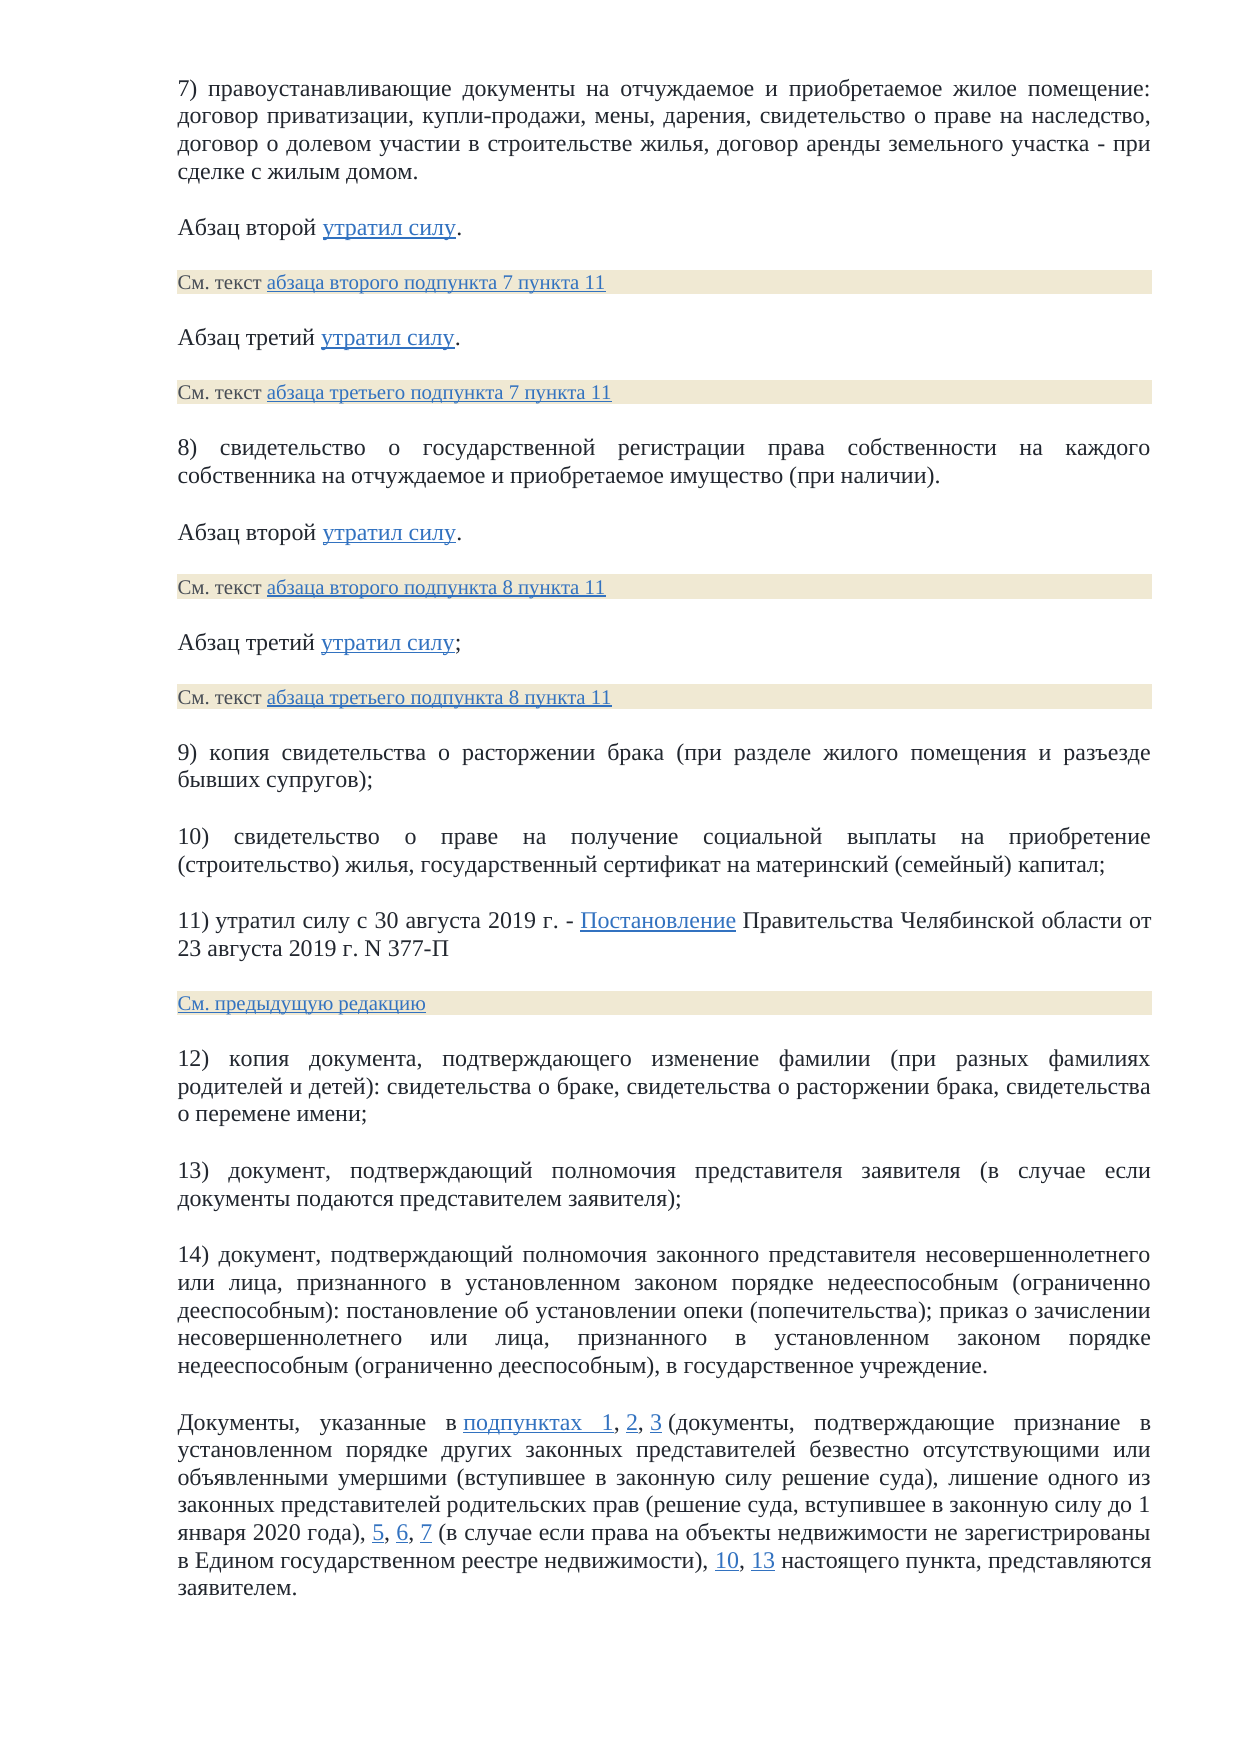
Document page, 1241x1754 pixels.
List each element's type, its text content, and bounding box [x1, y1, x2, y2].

text См. текст абзаца третьего подпункта 7 пункта 11 [177, 380, 1152, 404]
text См. текст абзаца второго подпункта 8 пункта 11 [177, 574, 1152, 599]
text Документы, указанные в подпунктах 1, 2, 3 (документы, подтверждающие признание в установленном порядке других законных представителей безвестно отсутствующими или объявленными умершими (вступившее в законную силу решение суда), лишение одного из законных представителей родительских прав (решение суда, вступившее в законную силу до 1 января 2020 года), 5, 6, 7 (в случае если права на объекты недвижимости не зарегистрированы в Едином государственном реестре недвижимости), 10, 13 настоящего пункта, представляются заявителем. [177, 1408, 1152, 1601]
text 14) документ, подтверждающий полномочия законного представителя несовершеннолетнего или лица, признанного в установленном законом порядке недееспособным (ограниченно дееспособным): постановление об установлении опеки (попечительства); приказ о зачислении несовершеннолетнего или лица, признанного в установленном законом порядке недееспособным (ограниченно дееспособным), в государственное учреждение. [177, 1241, 1152, 1378]
text 7) правоустанавливающие документы на отчуждаемое и приобретаемое жилое помещение: договор приватизации, купли-продажи, мены, дарения, свидетельство о праве на наследство, договор о долевом участии в строительстве жилья, договор аренды земельного участка - при сделке с жилым домом. [177, 74, 1152, 184]
text 13) документ, подтверждающий полномочия представителя заявителя (в случае если документы подаются представителем заявителя); [177, 1156, 1152, 1211]
text 11) утратил силу с 30 августа 2019 г. - Постановление Правительства Челябинской области от 23 августа 2019 г. N 377-П [177, 907, 1152, 962]
text См. предыдущую редакцию [177, 991, 1152, 1015]
text 9) копия свидетельства о расторжении брака (при разделе жилого помещения и разъезде бывших супругов); [177, 738, 1152, 793]
text Абзац третий утратил силу; [177, 628, 1152, 655]
text 8) свидетельство о государственной регистрации права собственности на каждого собственника на отчуждаемое и приобретаемое имущество (при наличии). [177, 433, 1152, 489]
text Абзац третий утратил силу. [177, 323, 1152, 351]
text Абзац второй утратил силу. [177, 518, 1152, 545]
text См. текст абзаца третьего подпункта 8 пункта 11 [177, 684, 1152, 709]
text 12) копия документа, подтверждающего изменение фамилии (при разных фамилиях родителей и детей): свидетельства о браке, свидетельства о расторжении брака, свидетельства о перемене имени; [177, 1044, 1152, 1127]
text Абзац второй утратил силу. [177, 213, 1152, 241]
text 10) свидетельство о праве на получение социальной выплаты на приобретение (строительство) жилья, государственный сертификат на материнский (семейный) капитал; [177, 822, 1152, 877]
text См. текст абзаца второго подпункта 7 пункта 11 [177, 270, 1152, 294]
